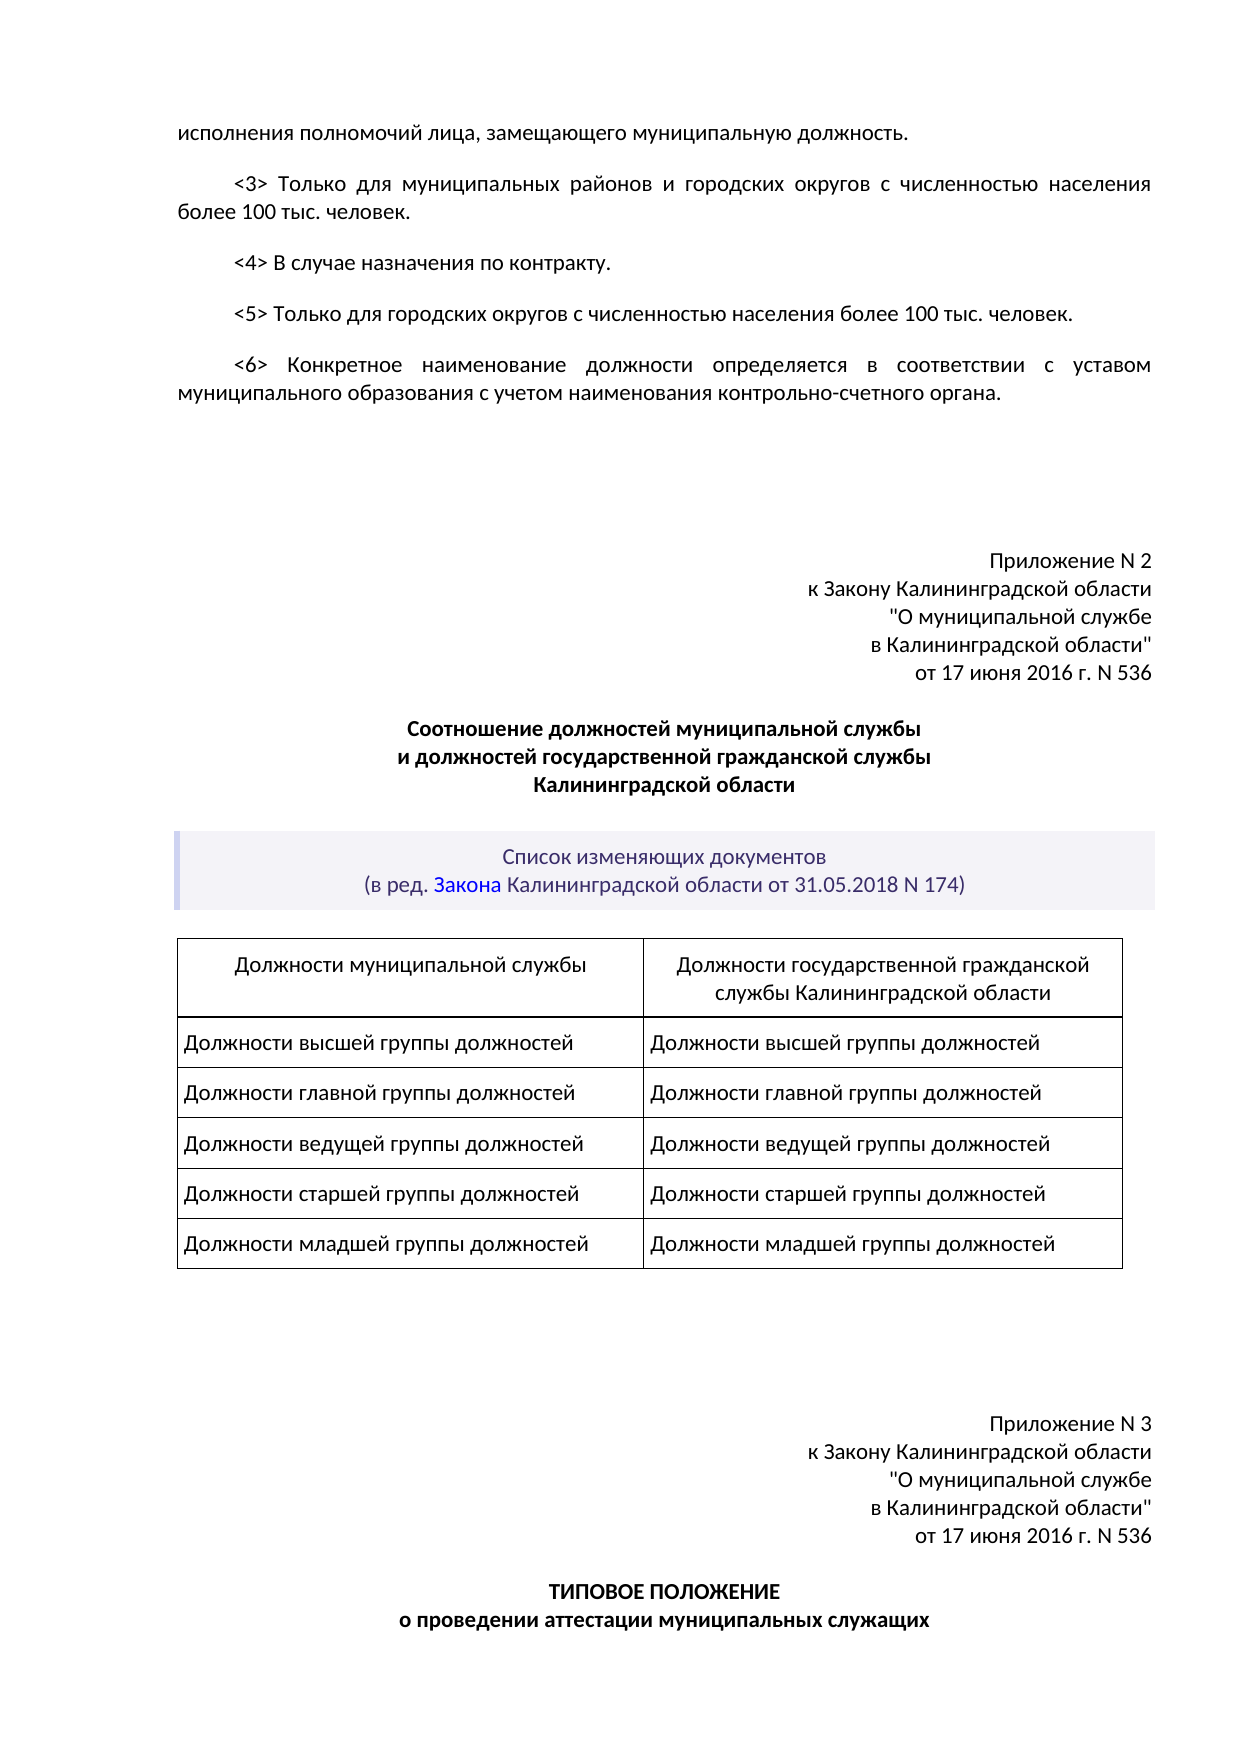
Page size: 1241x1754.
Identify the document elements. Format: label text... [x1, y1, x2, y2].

text в Калининградской области" [177, 630, 1152, 658]
title ТИПОВОЕ ПОЛОЖЕНИЕ [177, 1577, 1152, 1605]
title Калининградской области [177, 770, 1152, 798]
table_cell Должности главной группы должностей [644, 1068, 1122, 1117]
table_header Должности государственной гражданской службы Калининградской области [644, 939, 1122, 1016]
title о проведении аттестации муниципальных служащих [177, 1605, 1152, 1633]
title Соотношение должностей муниципальной службы [177, 714, 1152, 742]
text <6> Конкретное наименование должности определяется в соответствии с уставом муниципального образования с учетом наименования контрольно-счетного органа. [177, 350, 1152, 406]
table_cell Должности старшей группы должностей [644, 1169, 1122, 1218]
table_cell Должности старшей группы должностей [178, 1169, 643, 1218]
text к Закону Калининградской области [177, 1437, 1152, 1465]
table_cell Должности младшей группы должностей [178, 1219, 643, 1268]
text от 17 июня 2016 г. N 536 [177, 1521, 1152, 1549]
table_header Список изменяющих документов (в ред. Закона Калининградской области от 31.05.2018 N 174) [180, 831, 1149, 910]
text Приложение N 2 [177, 546, 1152, 574]
text <5> Только для городских округов с численностью населения более 100 тыс. человек. [177, 299, 1152, 327]
title и должностей государственной гражданской службы [177, 742, 1152, 770]
text в Калининградской области" [177, 1493, 1152, 1521]
text Приложение N 3 [177, 1409, 1152, 1437]
text от 17 июня 2016 г. N 536 [177, 658, 1152, 686]
text к Закону Калининградской области [177, 574, 1152, 602]
table_cell Должности высшей группы должностей [644, 1018, 1122, 1067]
table_header Должности муниципальной службы [178, 939, 643, 1016]
text "О муниципальной службе [177, 602, 1152, 630]
table_cell Должности ведущей группы должностей [178, 1118, 643, 1167]
text "О муниципальной службе [177, 1465, 1152, 1493]
text <3> Только для муниципальных районов и городских округов с численностью населения более 100 тыс. человек. [177, 169, 1152, 225]
table_cell Должности высшей группы должностей [178, 1018, 643, 1067]
text <4> В случае назначения по контракту. [177, 248, 1152, 276]
table_cell Должности младшей группы должностей [644, 1219, 1122, 1268]
table_cell Должности главной группы должностей [178, 1068, 643, 1117]
table_cell Должности ведущей группы должностей [644, 1118, 1122, 1167]
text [177, 118, 1152, 146]
